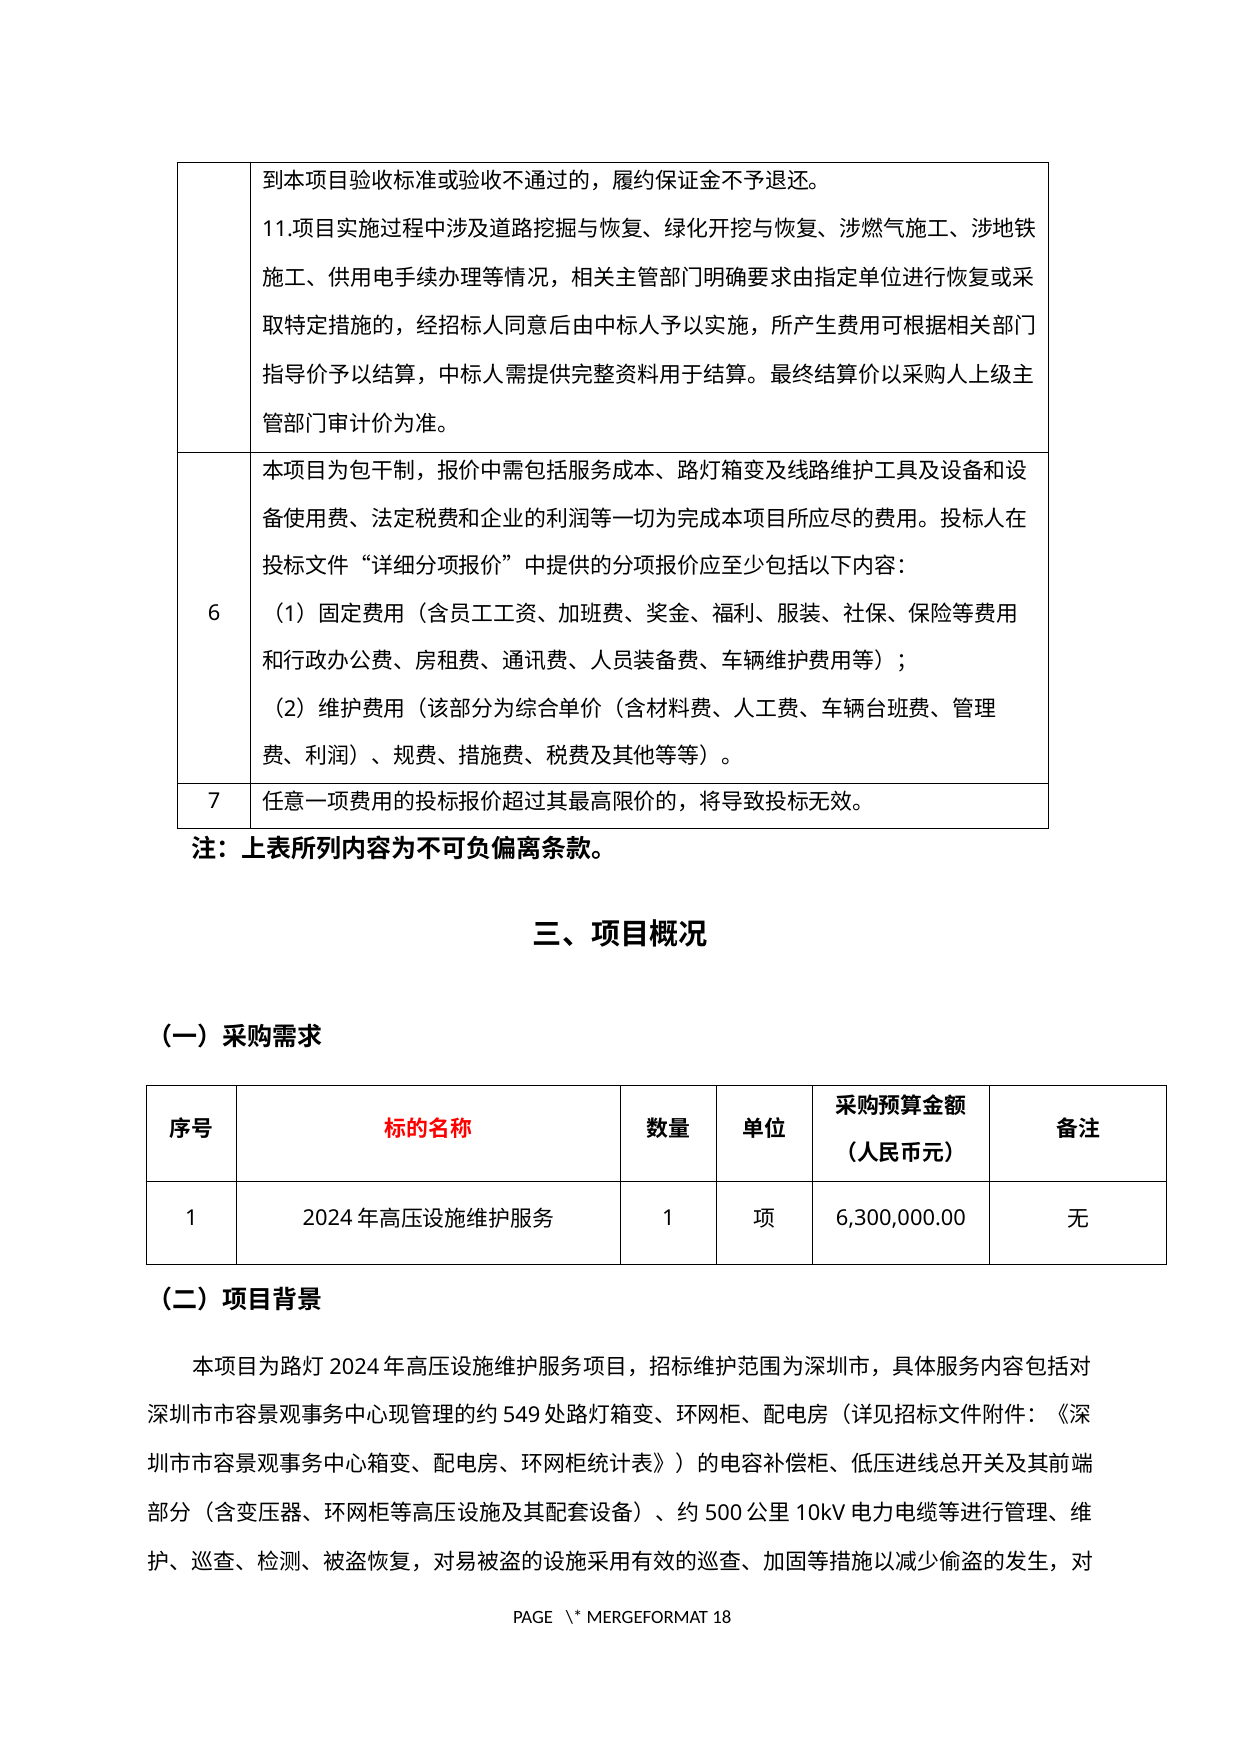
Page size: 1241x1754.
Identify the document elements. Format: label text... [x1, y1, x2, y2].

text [148, 1348, 1093, 1576]
table_cell 1 [147, 1182, 236, 1264]
table_cell 无 [990, 1182, 1166, 1264]
text （二）项目背景 [148, 1265, 1093, 1330]
text （一）采购需求 [148, 1002, 1093, 1067]
table_cell 项 [717, 1182, 812, 1264]
table_cell 本项目为包干制，报价中需包括服务成本、路灯箱变及线路维护工具及设备和设备使用费、法定税费和企业的利润等一切为完成本项目所应尽的费用。投标人在投标文件“详细分项报价”中提供的分项报价应至少包括以下内容： （1）固定费用（含员工工资、加班费、奖金、福利、服装、社保、保险等费用和行政办公费、房租费、通讯费、人员装备费、车辆维护费用等）； （2）维护费用（该部分为综合单价（含材料费、人工费、车辆台班费、管理费、利润）、规费、措施费、税费及其他等等）。 [251, 453, 1048, 783]
table_cell 6 [178, 453, 250, 783]
table_cell 5 [178, 163, 250, 452]
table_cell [251, 163, 1048, 452]
table_header 单位 [717, 1086, 812, 1181]
table_header 备注 [990, 1086, 1166, 1181]
text 三、项目概况 [148, 899, 1093, 964]
table_cell 任意一项费用的投标报价超过其最高限价的，将导致投标无效。 [251, 784, 1048, 828]
text 注：上表所列内容为不可负偏离条款。 [148, 829, 1093, 865]
table_header 数量 [621, 1086, 716, 1181]
table_header 序号 [147, 1086, 236, 1181]
table_cell 7 [178, 784, 250, 828]
table_header 采购预算金额 （人民币元） [813, 1086, 989, 1181]
table_header 标的名称 [237, 1086, 620, 1181]
table_cell 2024年高压设施维护服务 [237, 1182, 620, 1264]
table_cell 1 [621, 1182, 716, 1264]
table_cell 6,300,000.00 [813, 1182, 989, 1264]
